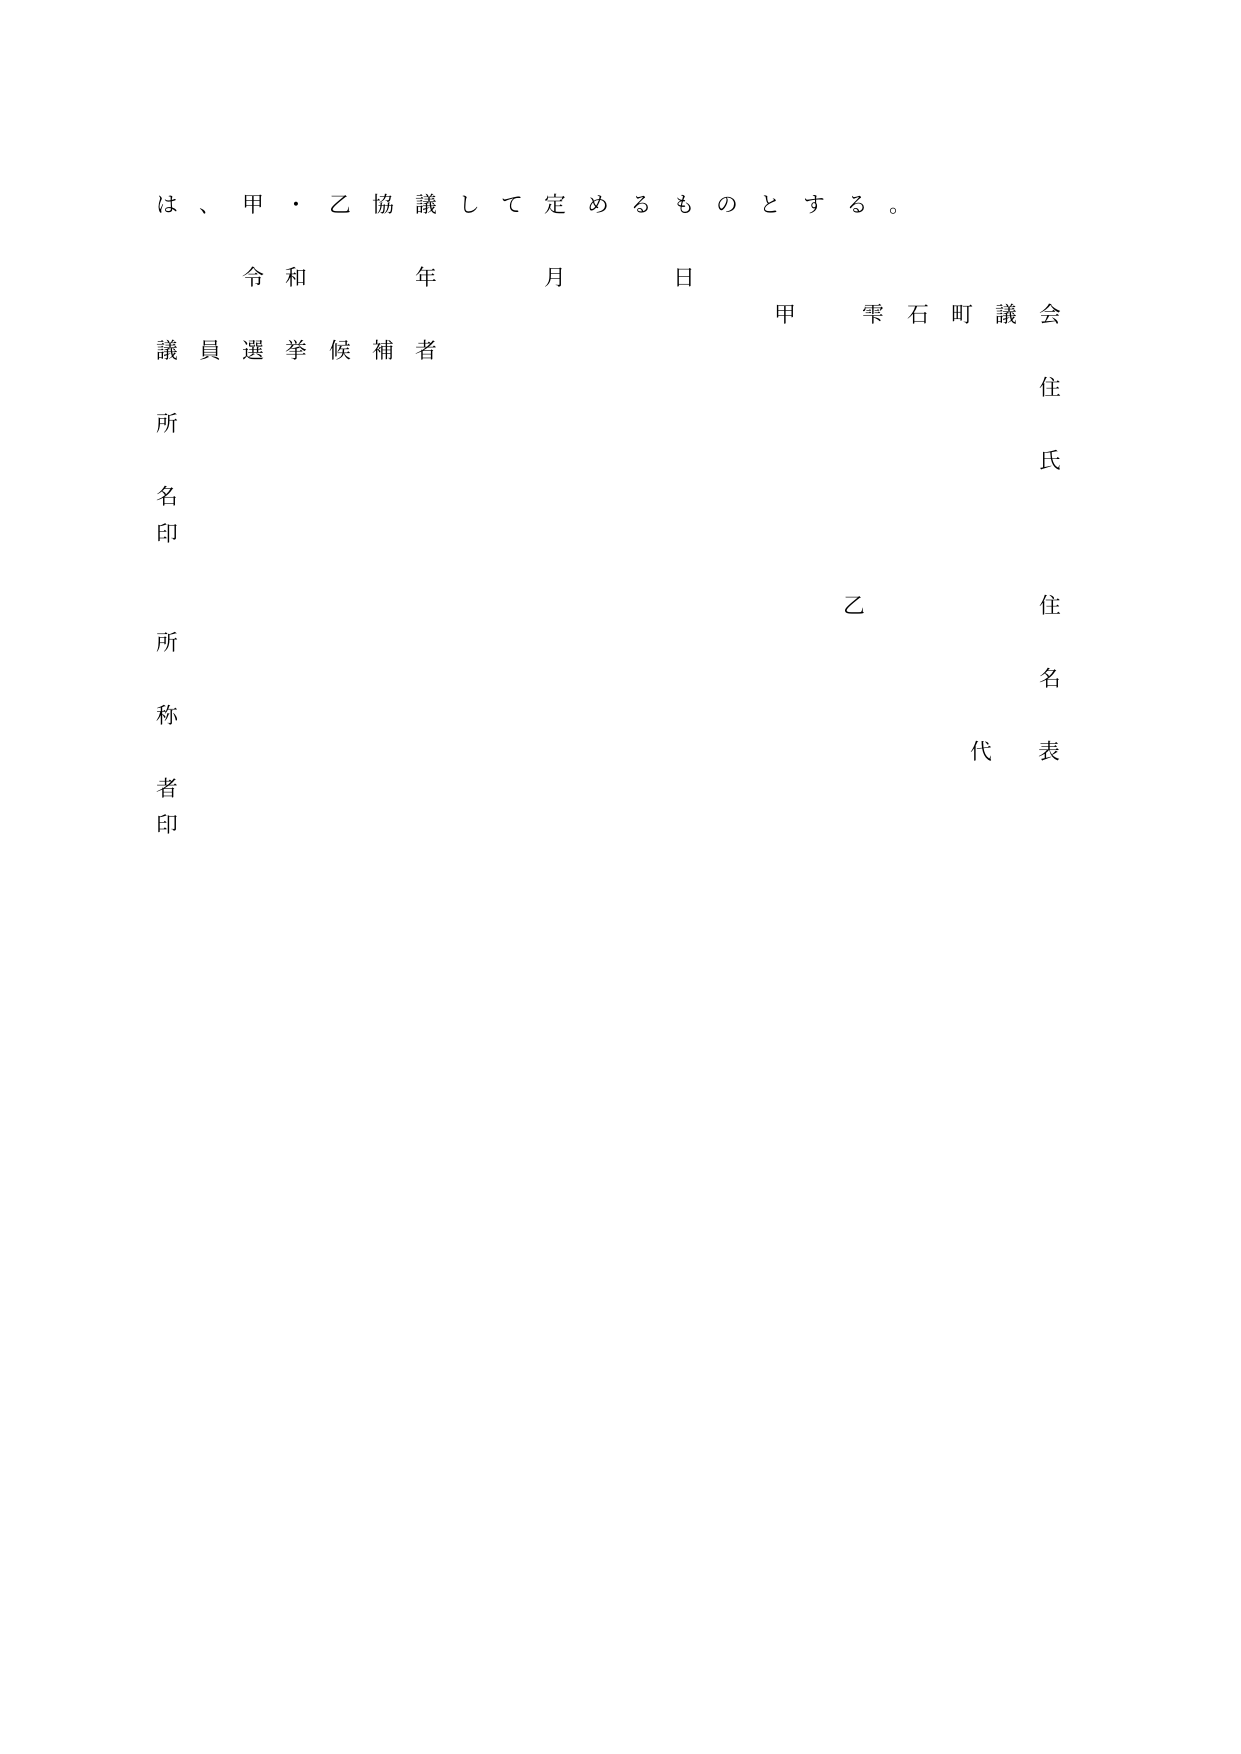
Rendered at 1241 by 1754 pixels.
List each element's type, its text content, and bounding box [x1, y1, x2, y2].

text 名 称 [156, 659, 1084, 732]
text 代 表 者 印 [156, 732, 1084, 841]
text 住 所 [156, 367, 1084, 440]
text 氏 名 印 [156, 440, 1084, 550]
text 乙 住 所 [156, 586, 1084, 659]
text 令和 年 月 日 [156, 258, 1084, 294]
text 甲 雫石町議会議員選挙候補者 [156, 294, 1084, 367]
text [156, 185, 1084, 222]
